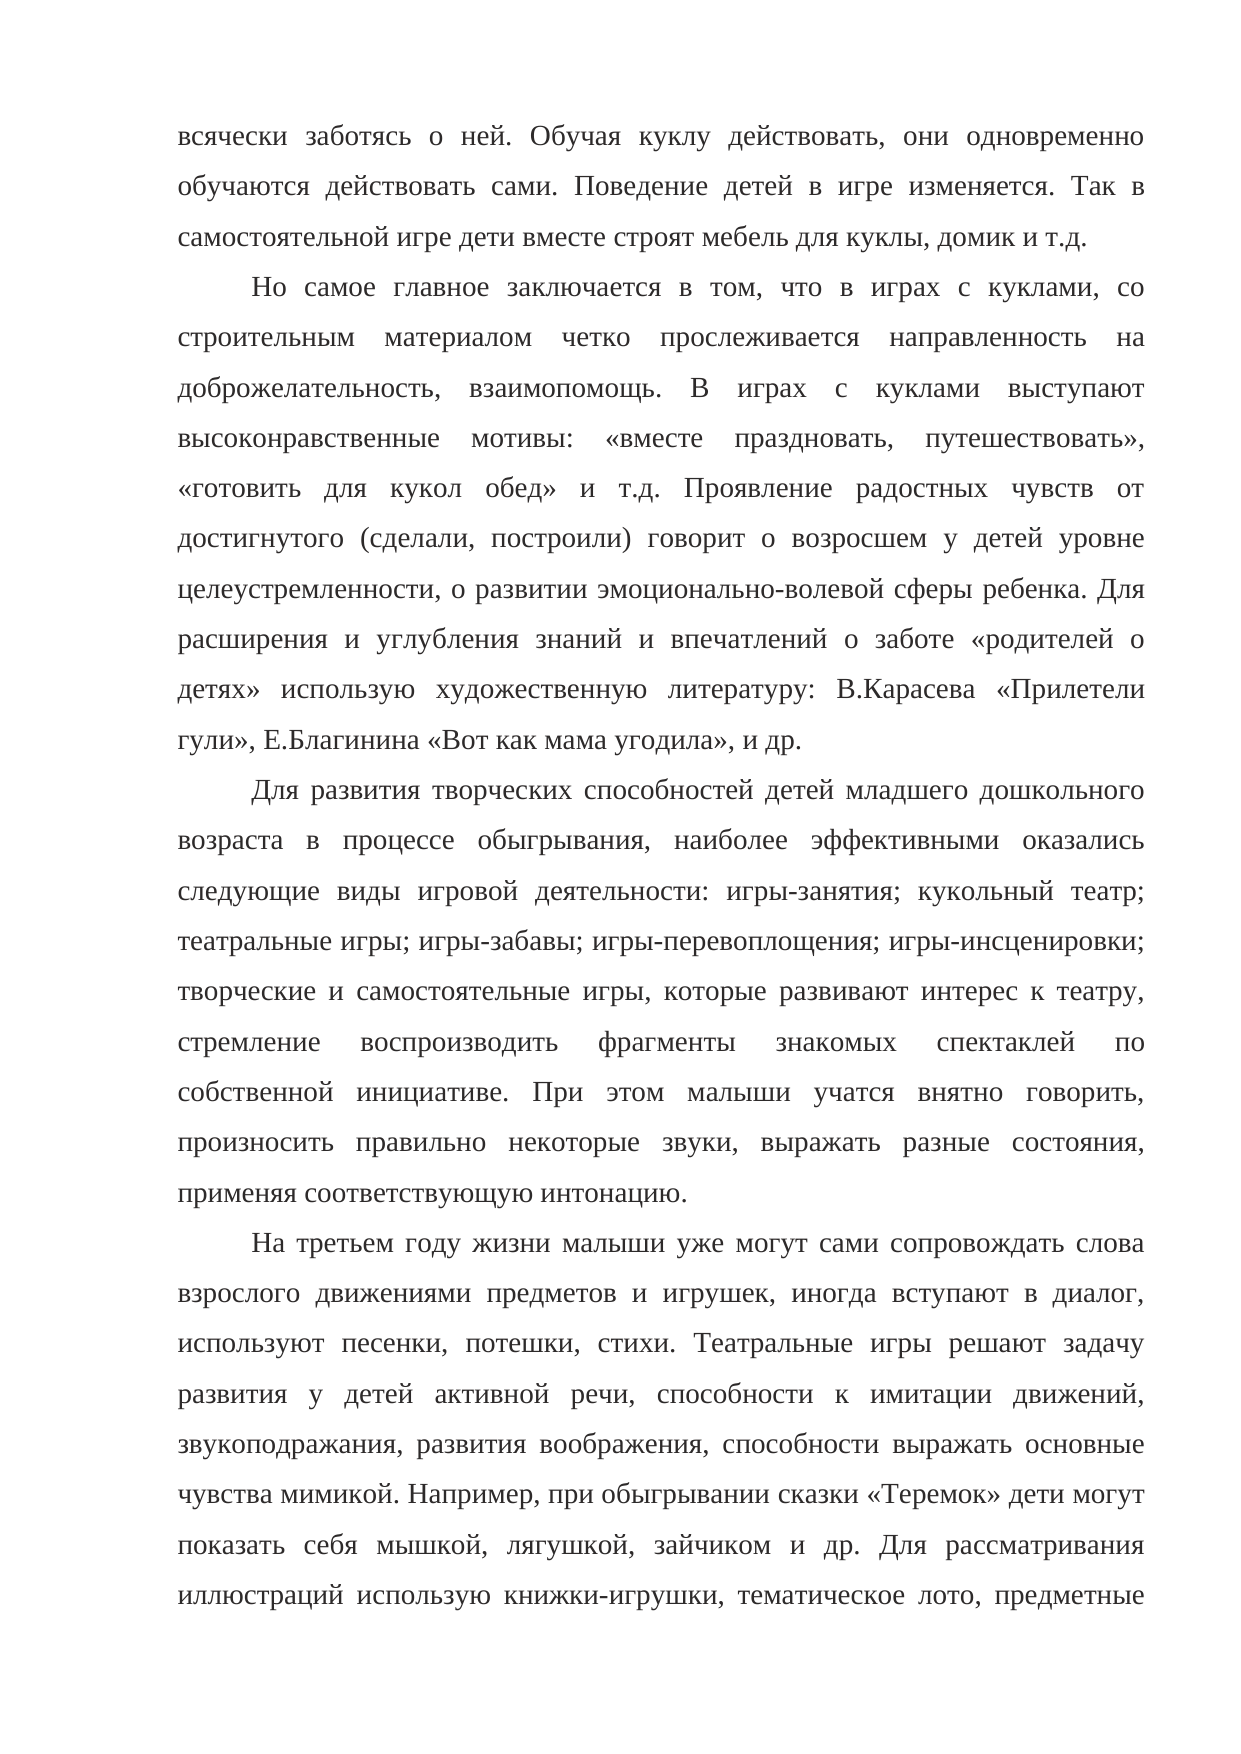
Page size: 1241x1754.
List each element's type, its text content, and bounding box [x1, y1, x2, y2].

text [177, 118, 1146, 252]
text Для развития творческих способностей детей младшего дошкольного возраста в процессе обыгрывания, наиболее эффективными оказались следующие виды игровой деятельности: игры-занятия; кукольный театр; театральные игры; игры-забавы; игры-перевоплощения; игры-инсценировки; творческие и самостоятельные игры, которые развивают интерес к театру, стремление воспроизводить фрагменты знакомых спектаклей по собственной инициативе. При этом малыши учатся внятно говорить, произносить правильно некоторые звуки, выражать разные состояния, применяя соответствующую интонацию. [177, 772, 1146, 1208]
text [177, 1225, 1146, 1611]
text Но самое главное заключается в том, что в играх с куклами, со строительным материалом четко прослеживается направленность на доброжелательность, взаимопомощь. В играх с куклами выступают высоконравственные мотивы: «вместе праздновать, путешествовать», «готовить для кукол обед» и т.д. Проявление радостных чувств от достигнутого (сделали, построили) говорит о возросшем у детей уровне целеустремленности, о развитии эмоционально-волевой сферы ребенка. Для расширения и углубления знаний и впечатлений о заботе «родителей о детях» использую художественную литературу: В.Карасева «Прилетели гули», Е.Благинина «Вот как мама угодила», и др. [177, 269, 1146, 755]
